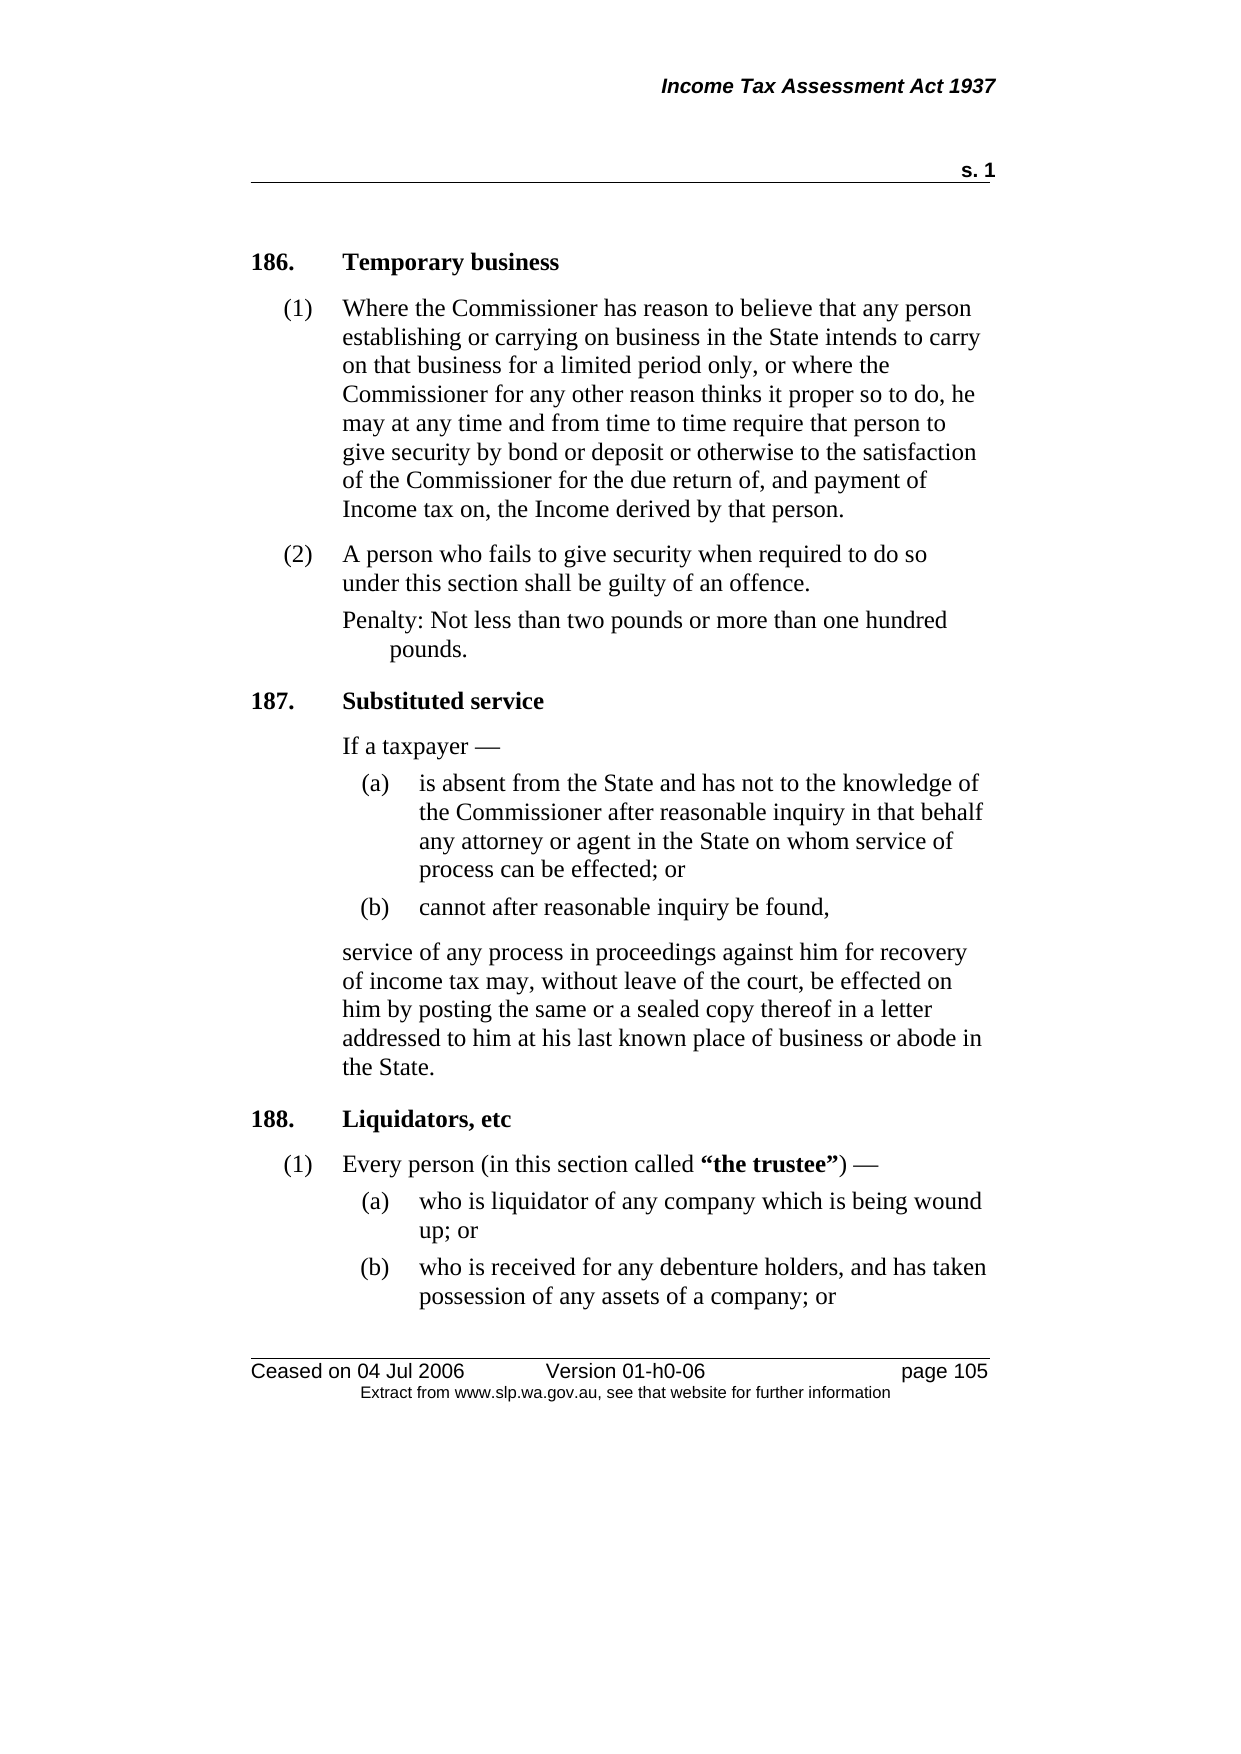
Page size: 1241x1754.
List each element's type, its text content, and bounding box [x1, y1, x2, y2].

text (b) cannot after reasonable inquiry be found, [251, 892, 990, 920]
text (a) is absent from the State and has not to the knowledge of the Commissioner after reasonable inquiry in that behalf any attorney or agent in the State on whom service of process can be effected; or [251, 768, 990, 883]
text Penalty: Not less than two pounds or more than one hundred pounds. [251, 605, 990, 663]
subtitle 187. Substituted service [251, 686, 990, 714]
subtitle 186. Temporary business [251, 247, 990, 276]
text (b) who is received for any debenture holders, and has taken possession of any assets of a company; or [251, 1252, 990, 1309]
text (1) Every person (in this section called “the trustee”) — [251, 1149, 990, 1178]
text If a taxpayer — [251, 731, 990, 760]
subtitle 188. Liquidators, etc [251, 1104, 990, 1132]
text (1) Where the Commissioner has reason to believe that any person establishing or carrying on business in the State intends to carry on that business for a limited period only, or where the Commissioner for any other reason thinks it proper so to do, he may at any time and from time to time require that person to give security by bond or deposit or otherwise to the satisfaction of the Commissioner for the due return of, and payment of Income tax on, the Income derived by that person. [251, 293, 990, 523]
text (a) who is liquidator of any company which is being wound up; or [251, 1186, 990, 1244]
text service of any process in proceedings against him for recovery of income tax may, without leave of the court, be effected on him by posting the same or a sealed copy thereof in a letter addressed to him at his last known place of business or abode in the State. [251, 937, 990, 1081]
text (2) A person who fails to give security when required to do so under this section shall be guilty of an offence. [251, 539, 990, 597]
